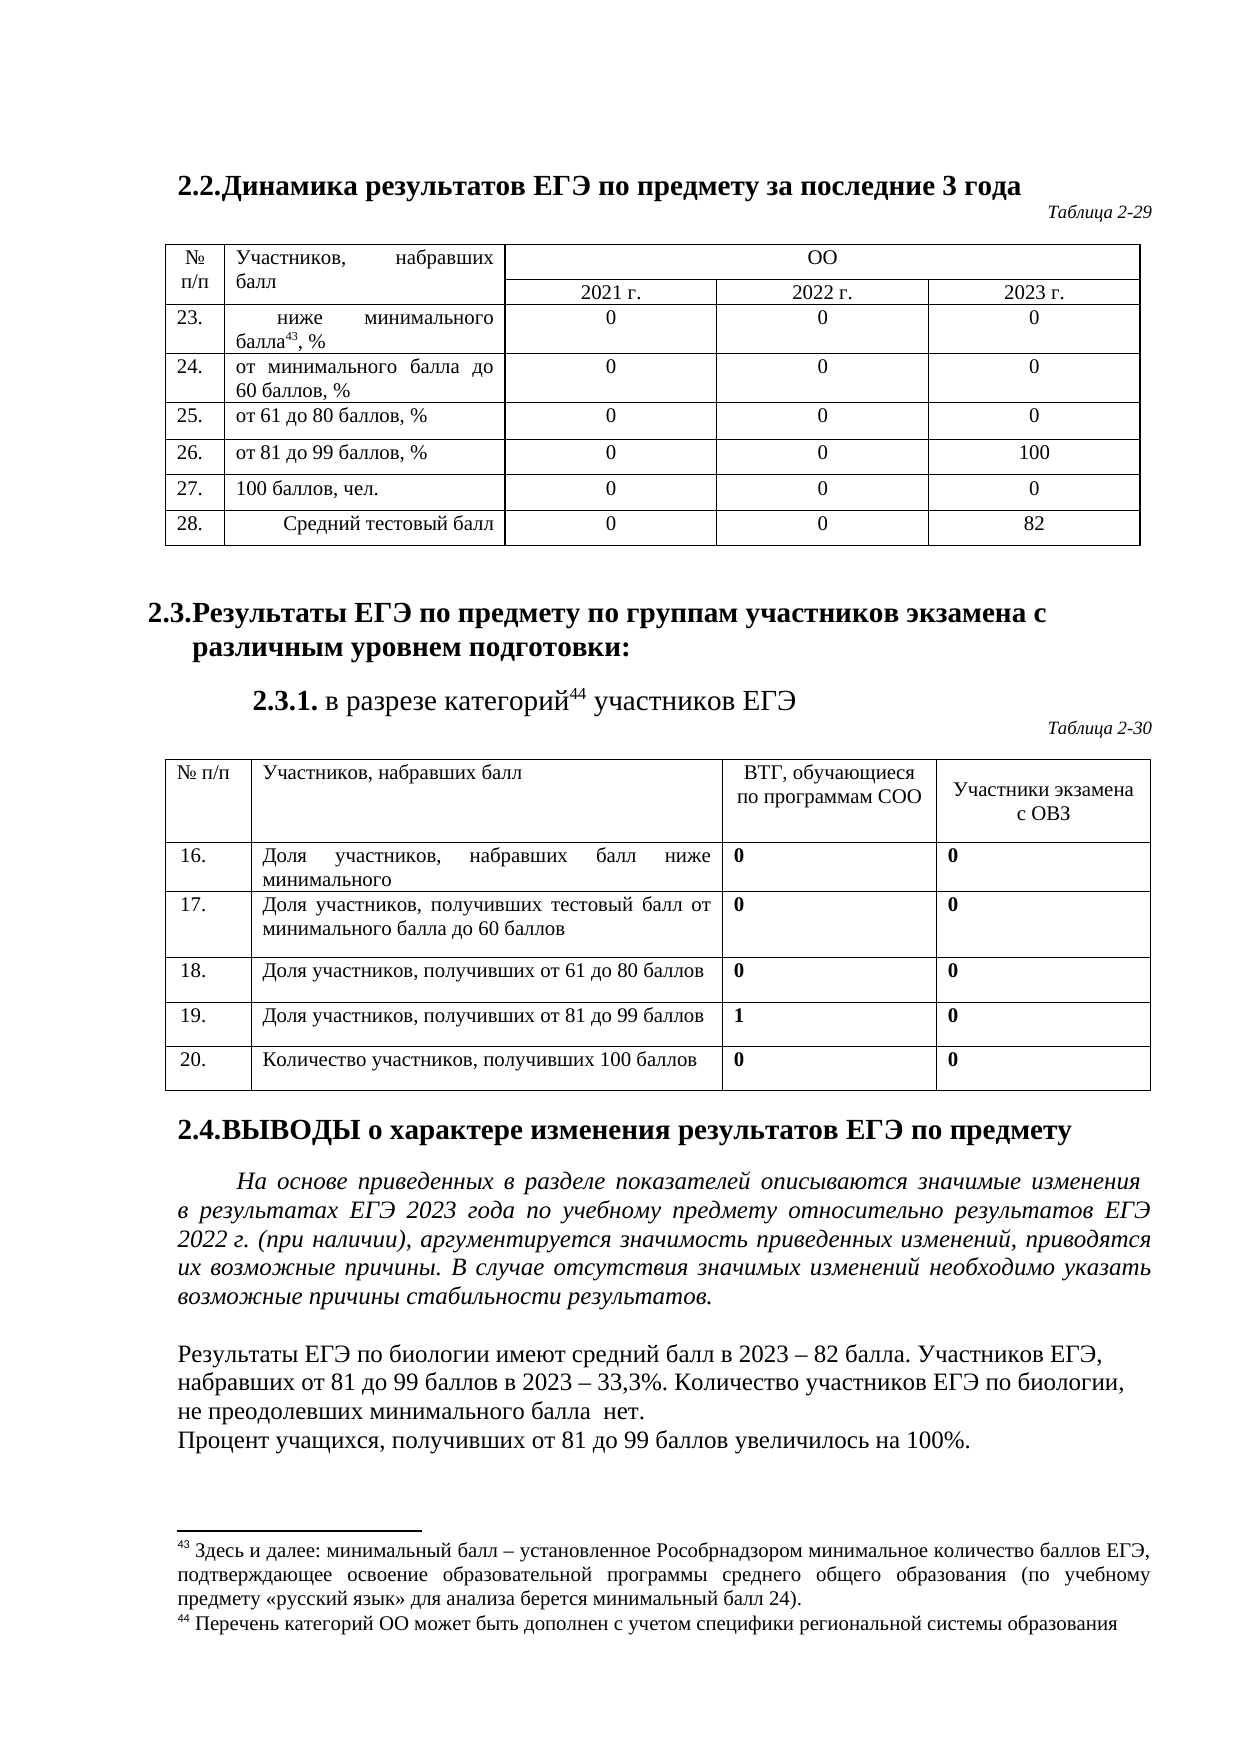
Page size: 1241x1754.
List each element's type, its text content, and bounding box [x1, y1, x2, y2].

subtitle ВЫВОДЫ о характере изменения результатов ЕГЭ по предмету [177, 1112, 1152, 1145]
table_cell Доля участников, получивших от 81 до 99 баллов [252, 1003, 722, 1046]
table_header ВТГ, обучающиеся по программам СОО [723, 760, 936, 842]
table_cell от минимального балла до 60 баллов, % [225, 354, 504, 402]
subtitle Динамика результатов ЕГЭ по предмету за последние 3 года [177, 168, 1152, 201]
table_cell 0 [929, 403, 1139, 439]
table_cell 0 [723, 843, 936, 891]
table_cell [166, 305, 224, 353]
table_cell 2021 г. [506, 280, 716, 304]
table_header Участников, набравших балл [252, 760, 722, 842]
table_cell Средний тестовый балл [225, 511, 504, 545]
subtitle Результаты ЕГЭ по предмету по группам участников экзамена с различным уровнем подготовки: [148, 595, 1152, 662]
table_cell 0 [937, 1047, 1150, 1090]
table_cell [166, 354, 224, 402]
table_cell 0 [937, 1003, 1150, 1046]
table_cell 0 [717, 305, 928, 353]
table_cell 0 [929, 305, 1139, 353]
table_cell [166, 475, 224, 509]
table_header Участников, набравших балл [225, 245, 504, 304]
table_cell [166, 843, 251, 891]
table_cell 0 [929, 354, 1139, 402]
table_cell Количество участников, получивших 100 баллов [252, 1047, 722, 1090]
table_cell 1 [723, 1003, 936, 1046]
table_cell 0 [937, 892, 1150, 957]
table_cell 82 [929, 511, 1139, 545]
table_cell [166, 958, 251, 1002]
table_header Участники экзамена с ОВЗ [937, 760, 1150, 842]
table_cell 0 [717, 475, 928, 509]
table_cell 0 [937, 958, 1150, 1002]
table_cell ниже минимального балла, % [225, 305, 504, 353]
table_cell 0 [723, 892, 936, 957]
table_cell Доля участников, получивших тестовый балл от минимального балла до 60 баллов [252, 892, 722, 957]
subtitle в разрезе категорий участников ЕГЭ [252, 683, 1152, 717]
table_cell 2022 г. [717, 280, 928, 304]
table_cell 0 [717, 354, 928, 402]
table_cell от 61 до 80 баллов, % [225, 403, 504, 439]
table_cell 0 [717, 403, 928, 439]
table_cell [166, 403, 224, 439]
table_cell 100 баллов, чел. [225, 475, 504, 509]
table_cell 0 [506, 403, 716, 439]
table_cell 0 [937, 843, 1150, 891]
table_header № п/п [166, 245, 224, 304]
table_cell 0 [717, 511, 928, 545]
table_cell 0 [506, 354, 716, 402]
table_cell 0 [506, 511, 716, 545]
table_cell 0 [723, 1047, 936, 1090]
table_cell [166, 892, 251, 957]
table_cell 0 [506, 440, 716, 474]
table_cell [166, 1047, 251, 1090]
table_cell 2023 г. [929, 280, 1139, 304]
table_cell [166, 440, 224, 474]
table_header № п/п [166, 760, 251, 842]
table_cell 100 [929, 440, 1139, 474]
table_cell [166, 511, 224, 545]
table_cell 0 [929, 475, 1139, 509]
table_header ОО [506, 245, 1139, 279]
table_cell 0 [506, 305, 716, 353]
table_cell Доля участников, набравших балл ниже минимального [252, 843, 722, 891]
table_cell Доля участников, получивших от 61 до 80 баллов [252, 958, 722, 1002]
text Процент учащихся, получивших от 81 до 99 баллов увеличилось на 100%. [177, 1425, 1152, 1454]
subtitle На основе приведенных в разделе показателей описываются значимые изменения в результатах ЕГЭ 2023 года по учебному предмету относительно результатов ЕГЭ 2022 г. (при наличии), аргументируется значимость приведенных изменений, приводятся их возможные причины. В случае отсутствия значимых изменений необходимо указать возможные причины стабильности результатов. [177, 1166, 1152, 1310]
text Результаты ЕГЭ по биологии имеют средний балл в 2023 – 82 балла. Участников ЕГЭ, набравших от 81 до 99 баллов в 2023 – 33,3%. Количество участников ЕГЭ по биологии, не преодолевших минимального балла нет. [177, 1339, 1152, 1425]
table_cell 0 [723, 958, 936, 1002]
table_cell 0 [717, 440, 928, 474]
table_cell [166, 1003, 251, 1046]
table_cell от 81 до 99 баллов, % [225, 440, 504, 474]
table_cell 0 [506, 475, 716, 509]
